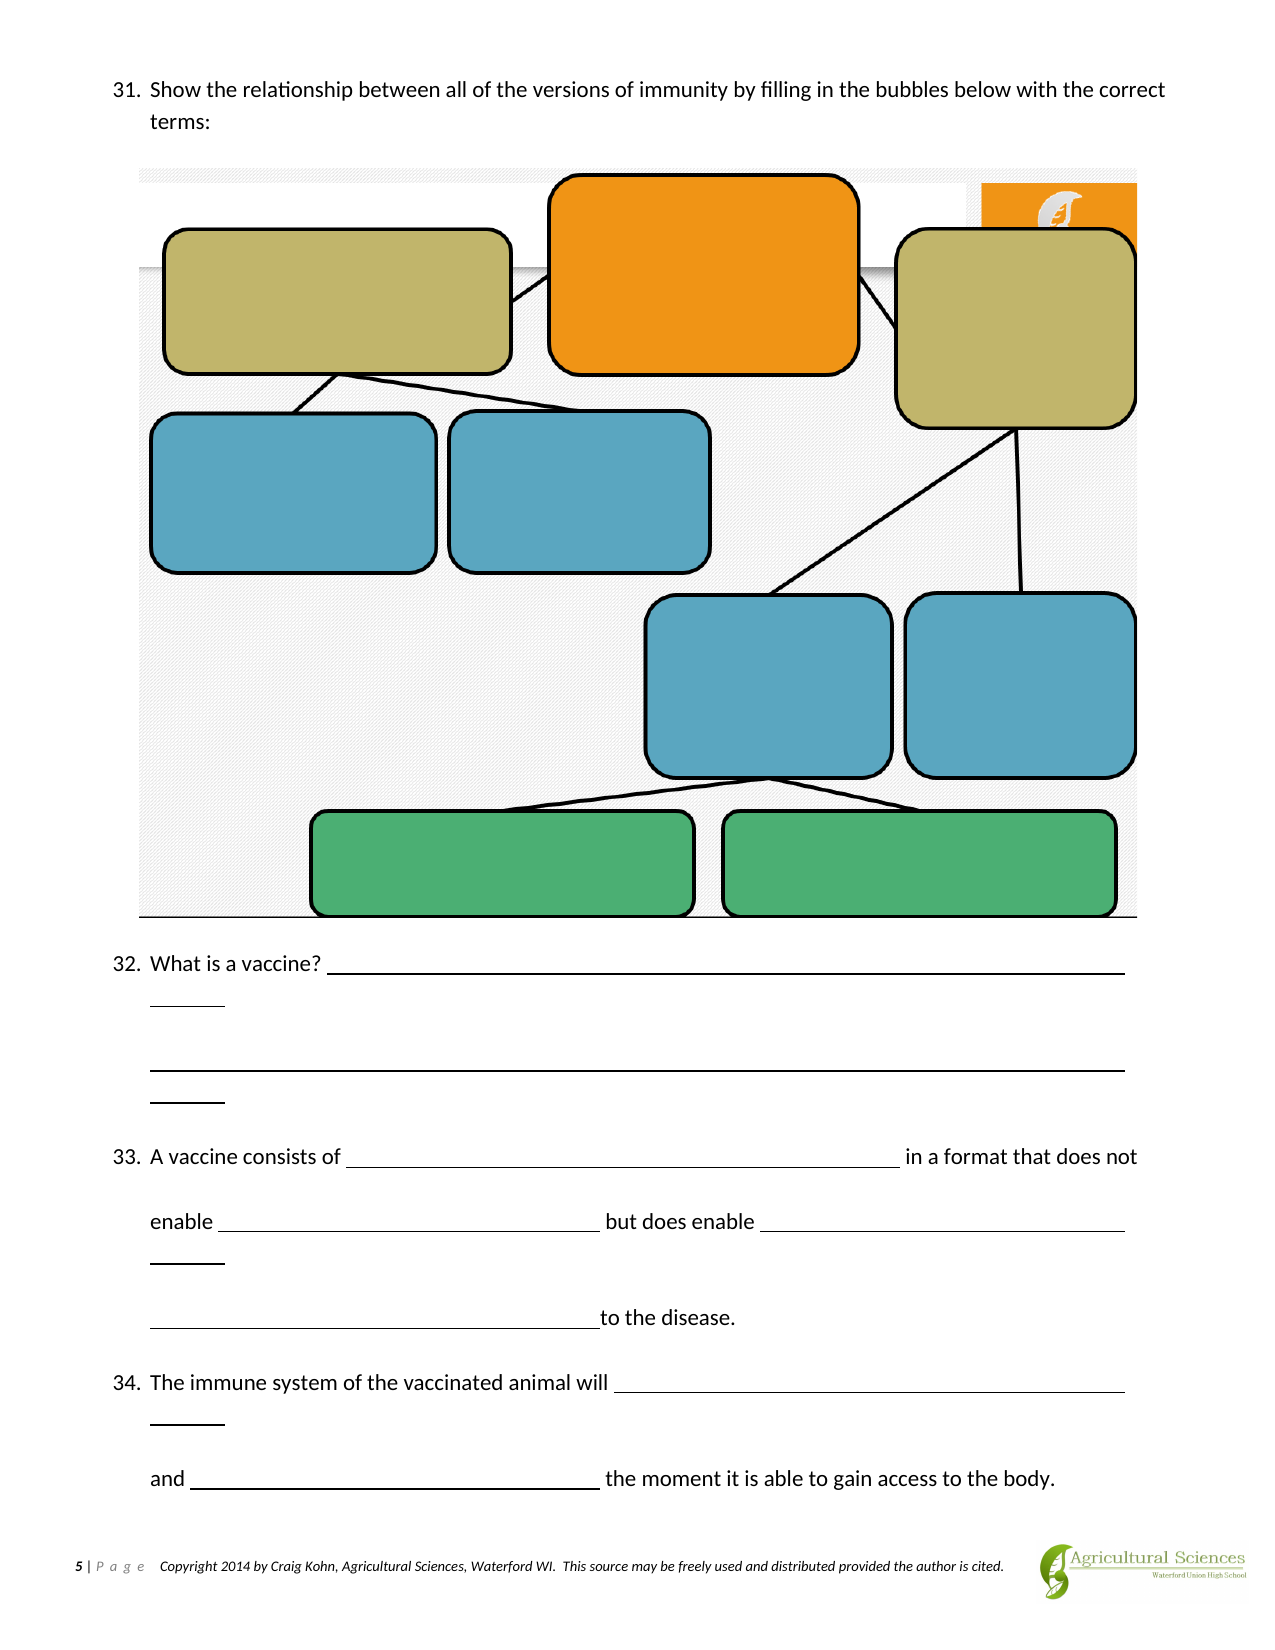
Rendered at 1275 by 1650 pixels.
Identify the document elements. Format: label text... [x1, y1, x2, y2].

list A vaccine consists of in a format that does not enable but does enable to the disease. [112, 1142, 1200, 1364]
picture [139, 168, 1138, 918]
list What is a vaccine? [112, 949, 1200, 1138]
list The immune system of the vaccinated animal will and the moment it is able to gain access to the body. [112, 1368, 1200, 1524]
picture [1036, 1540, 1249, 1603]
